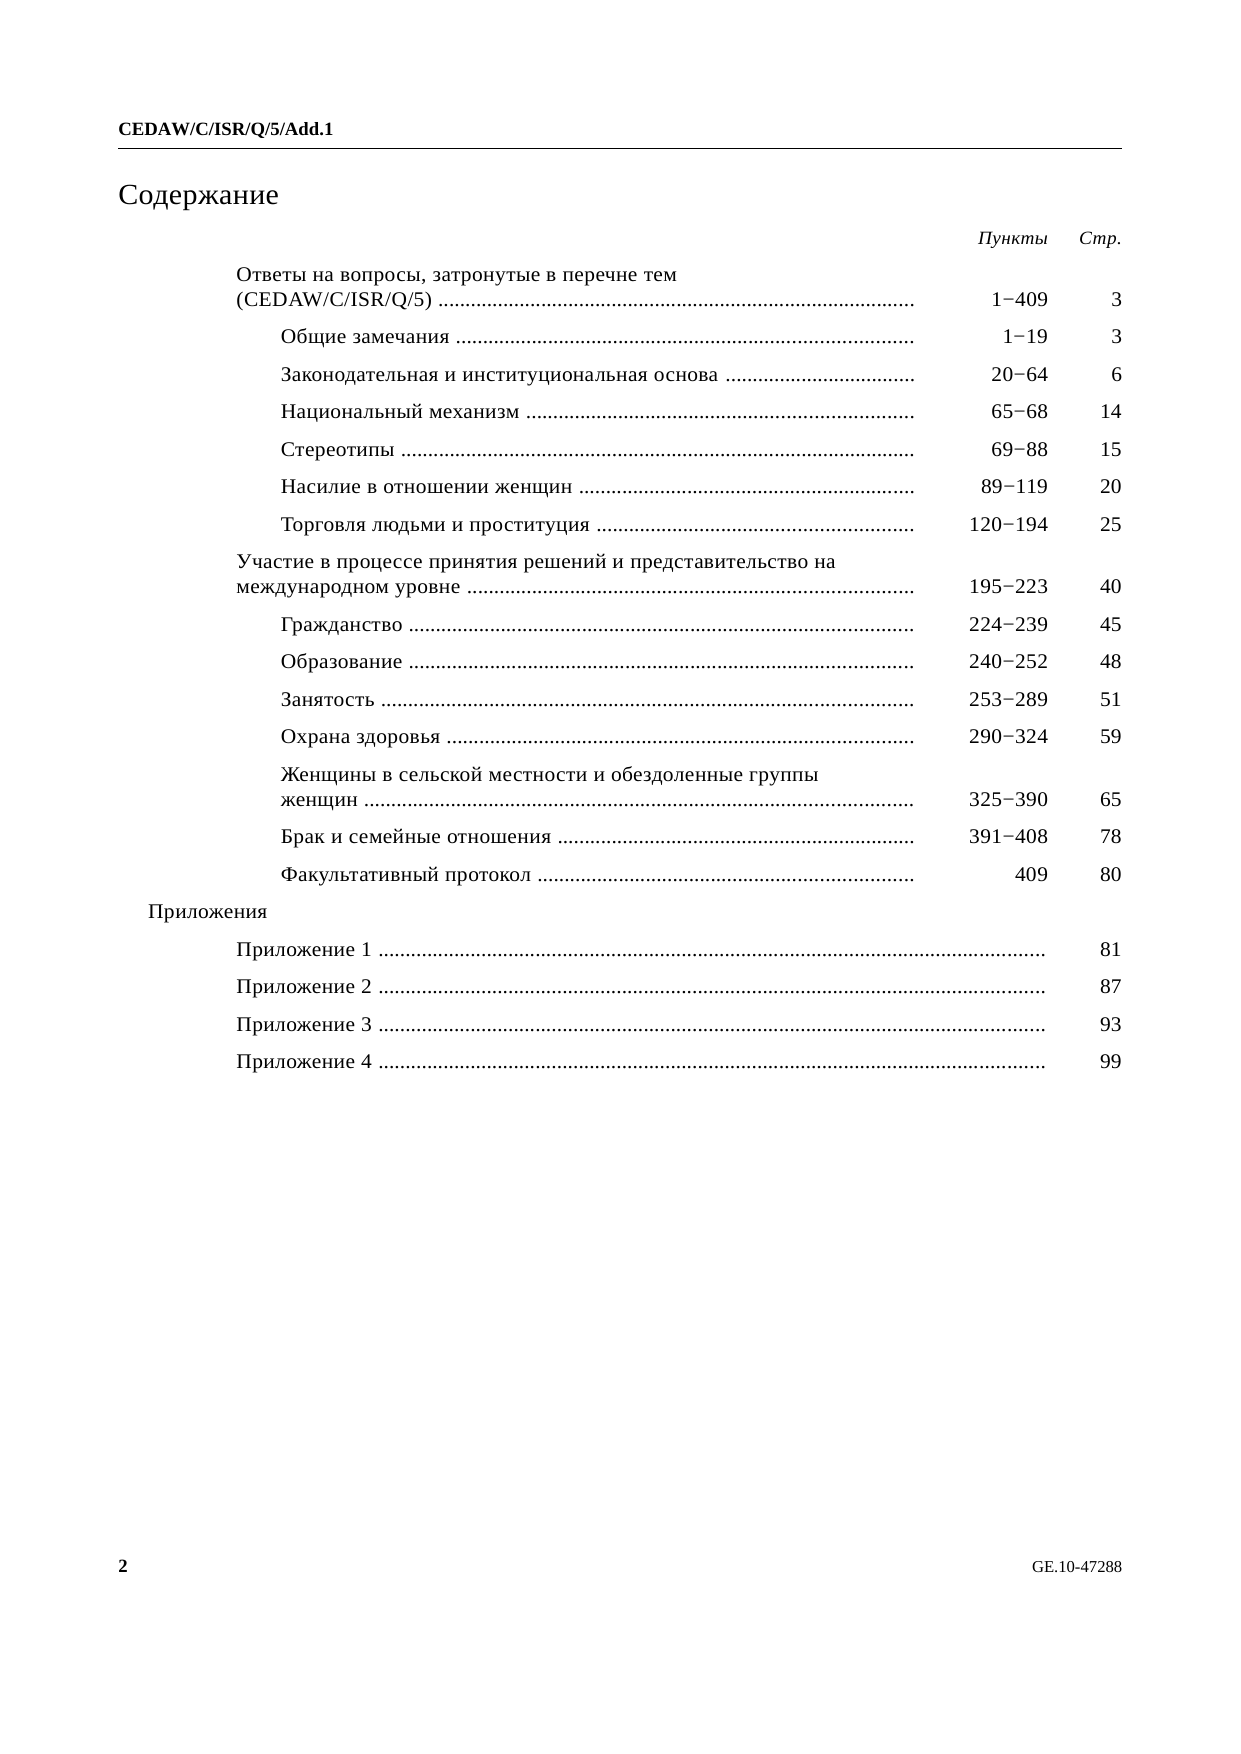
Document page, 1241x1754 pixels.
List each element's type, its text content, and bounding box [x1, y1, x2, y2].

text Приложение 4 99 [118, 1048, 1122, 1073]
text Приложение 2 87 [118, 973, 1122, 998]
text Факультативный протокол 409 80 [118, 861, 1122, 886]
text Образование 240−252 48 [118, 648, 1122, 673]
text Законодательная и институциональная основа 20−64 6 [118, 361, 1122, 386]
text Ответы на вопросы, затронутые в перечне тем (CEDAW/C/ISR/Q/5) 1−409 3 [118, 261, 1122, 311]
text Занятость 253−289 51 [118, 686, 1122, 711]
text Приложение 3 93 [118, 1011, 1122, 1036]
text Приложения [148, 898, 1122, 923]
text Охрана здоровья 290−324 59 [118, 723, 1122, 748]
text Стереотипы 69−88 15 [118, 436, 1122, 461]
text Пункты Стр. [148, 223, 1122, 248]
text Национальный механизм 65−68 14 [118, 398, 1122, 423]
text Общие замечания 1−19 3 [118, 323, 1122, 348]
text Участие в процессе принятия решений и представительство на международном уровне 195−223 40 [118, 548, 1122, 598]
text Женщины в сельской местности и обездоленные группы женщин 325−390 65 [118, 761, 1122, 811]
text Брак и семейные отношения 391−408 78 [118, 823, 1122, 848]
text Содержание [118, 177, 1122, 211]
text Насилие в отношении женщин 89−119 20 [118, 473, 1122, 498]
text Гражданство 224−239 45 [118, 611, 1122, 636]
text Приложение 1 81 [118, 936, 1122, 961]
text Торговля людьми и проституция 120−194 25 [118, 511, 1122, 536]
